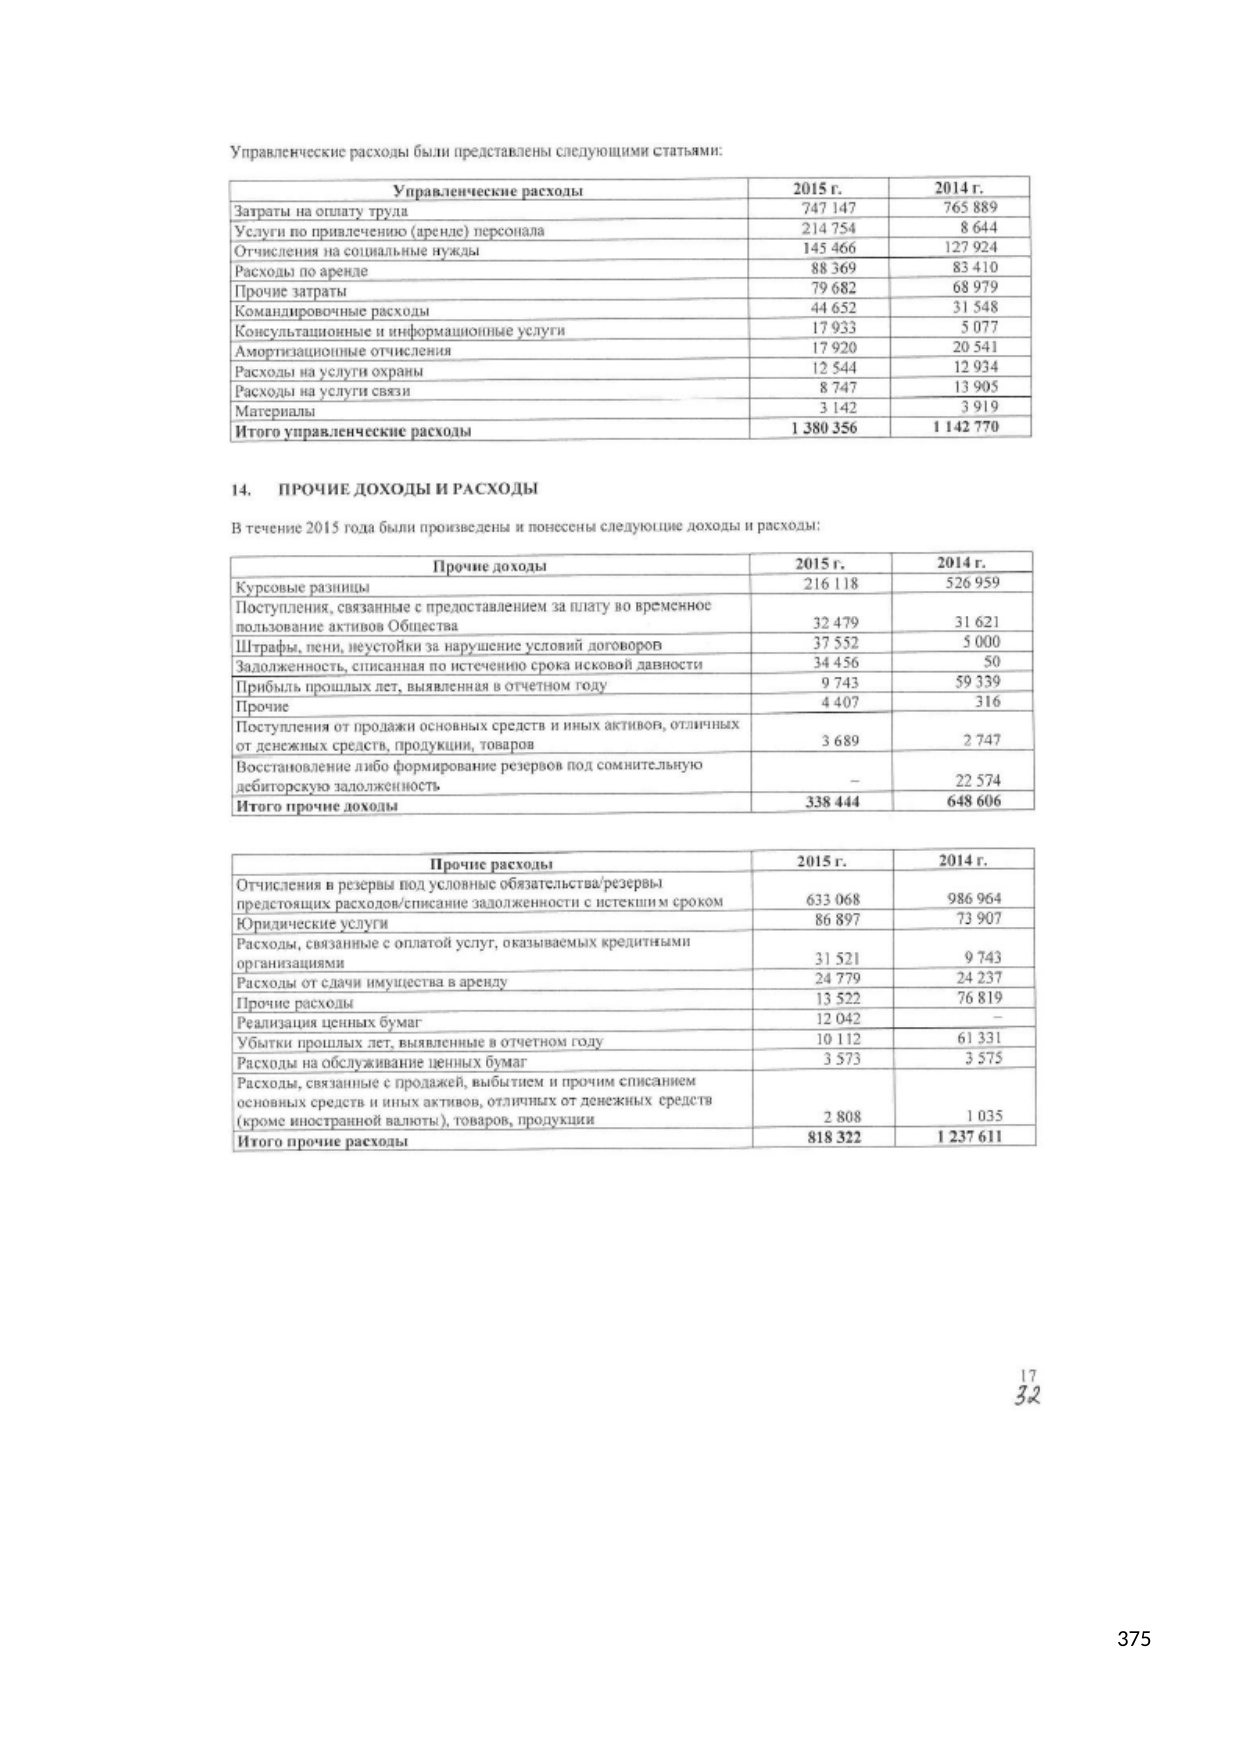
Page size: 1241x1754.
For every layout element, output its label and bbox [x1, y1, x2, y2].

picture [177, 118, 1076, 1423]
